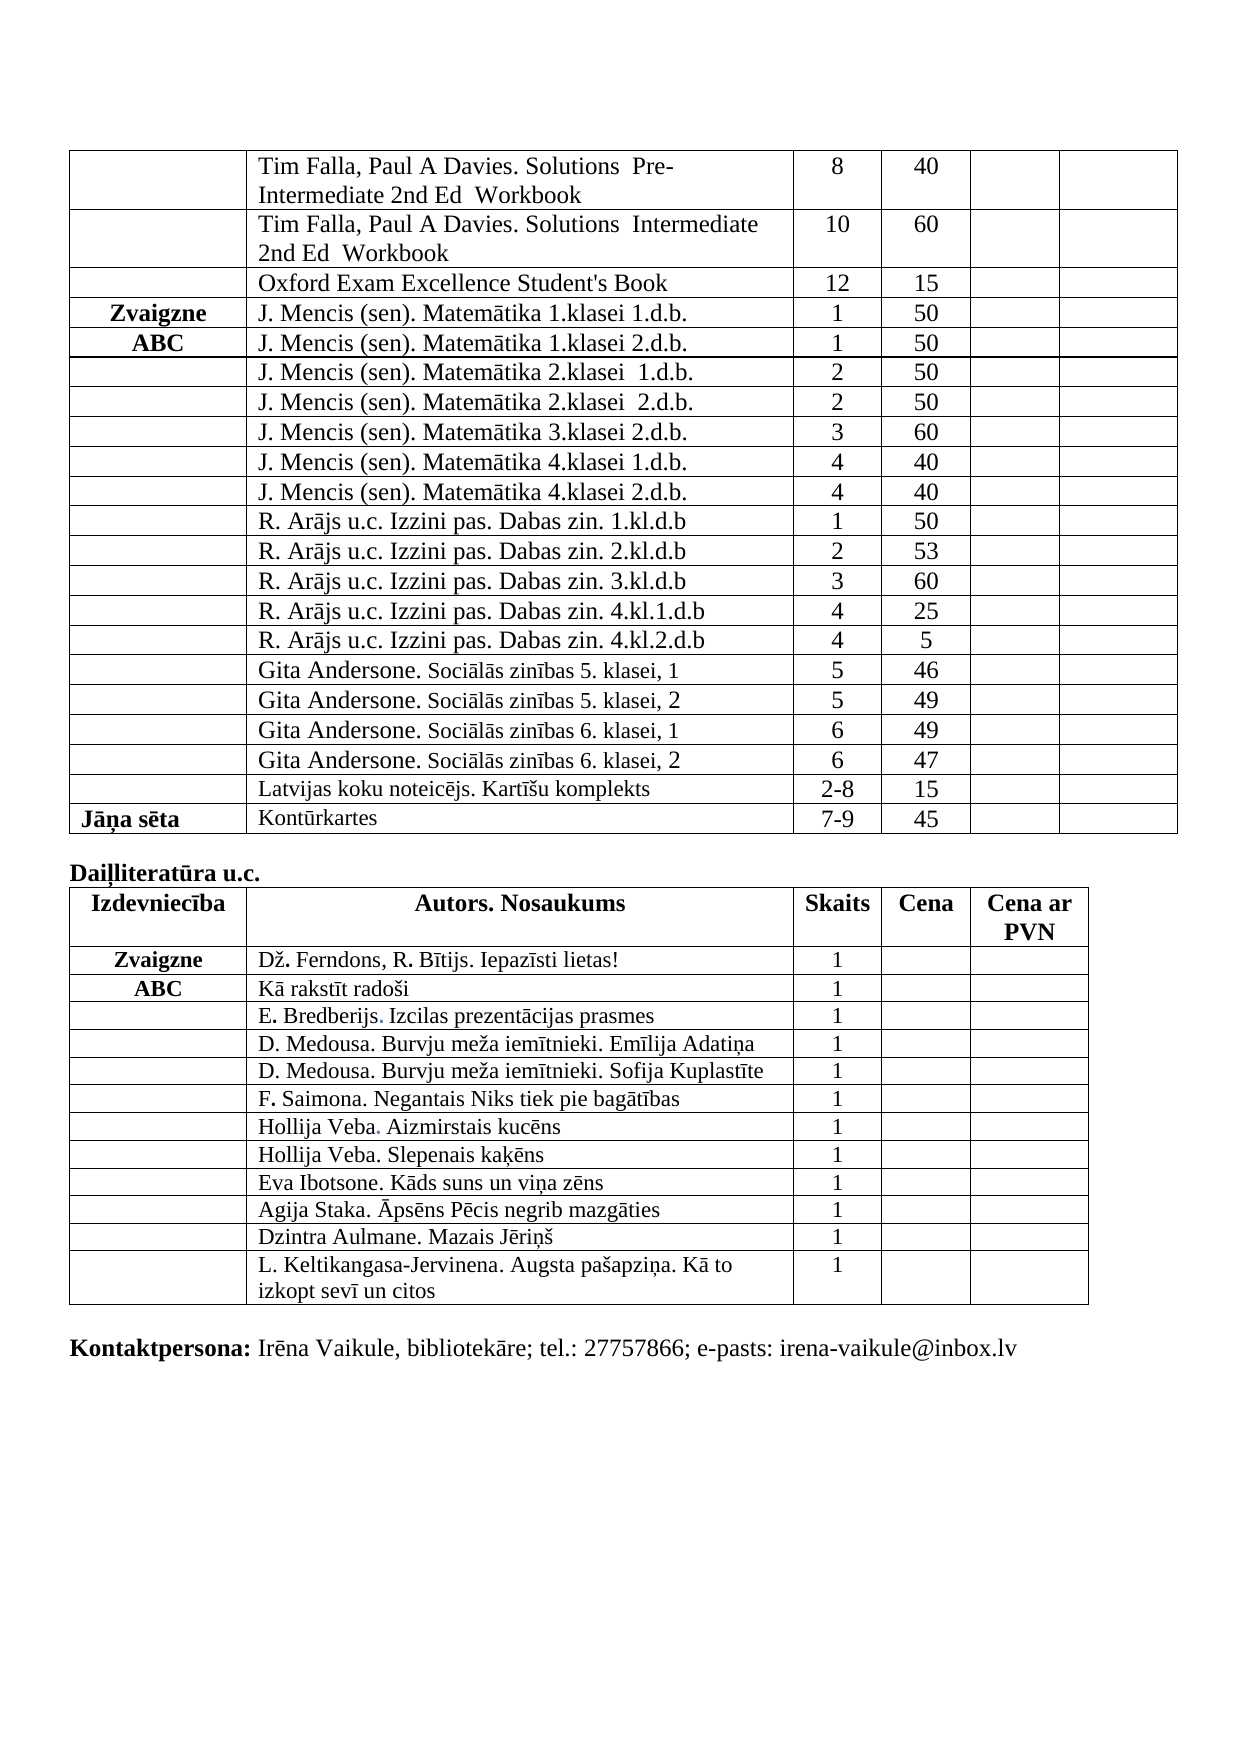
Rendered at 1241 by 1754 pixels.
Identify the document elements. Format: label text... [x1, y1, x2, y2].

table_cell Gita Andersone. Sociālās zinības 6. klasei, 1 [247, 715, 793, 744]
table_cell [1060, 566, 1177, 595]
table_cell 1 [794, 1224, 881, 1250]
table_cell [1060, 804, 1177, 833]
table_cell [971, 477, 1059, 505]
table_cell [971, 417, 1059, 446]
table_cell 50 [882, 506, 970, 535]
table_cell [1060, 775, 1177, 803]
table_cell [882, 1141, 970, 1168]
table_cell Hollija Veba. Aizmirstais kucēns [247, 1113, 793, 1140]
table_cell [1060, 715, 1177, 744]
table_cell [971, 975, 1088, 1001]
table_cell [971, 1169, 1088, 1195]
table_cell 1 [794, 1085, 881, 1112]
table_cell R. Arājs u.c. Izzini pas. Dabas zin. 4.kl.1.d.b [247, 596, 793, 624]
table_cell [1060, 210, 1177, 267]
table_header Izdevniecība [70, 888, 246, 946]
table_cell 7-9 [794, 804, 881, 833]
table_cell R. Arājs u.c. Izzini pas. Dabas zin. 1.kl.d.b [247, 506, 793, 535]
table_cell [70, 151, 246, 208]
table_cell [971, 1196, 1088, 1222]
table_cell Dzintra Aulmane. Mazais Jēriņš [247, 1224, 793, 1250]
table_cell 1 [794, 298, 881, 327]
table_cell 6 [794, 715, 881, 744]
table_cell [70, 775, 246, 803]
table_cell [971, 358, 1059, 386]
table_cell 49 [882, 715, 970, 744]
table_cell [70, 477, 246, 505]
table_cell 4 [794, 596, 881, 624]
table_cell [1060, 387, 1177, 416]
table_cell 46 [882, 655, 970, 684]
table_cell [1060, 477, 1177, 505]
table_cell 3 [794, 566, 881, 595]
table_cell 60 [882, 417, 970, 446]
table_cell 1 [794, 1002, 881, 1029]
table_cell [971, 596, 1059, 624]
table_cell [70, 1085, 246, 1112]
table_cell 50 [882, 358, 970, 386]
table_cell [70, 417, 246, 446]
table_cell 2 [794, 536, 881, 565]
table_cell 25 [882, 596, 970, 624]
table_cell [1060, 596, 1177, 624]
table_cell 1 [794, 1113, 881, 1140]
table_cell [1060, 447, 1177, 476]
table_cell 1 [794, 1058, 881, 1084]
text Daiļliteratūra u.c. [69, 858, 1053, 887]
table_cell [70, 210, 246, 267]
table_cell 60 [882, 566, 970, 595]
table_cell ABC [70, 975, 246, 1001]
table_cell Hollija Veba. Slepenais kaķēns [247, 1141, 793, 1168]
table_cell 47 [882, 745, 970, 773]
table_cell [70, 506, 246, 535]
table_cell Agija Staka. Āpsēns Pēcis negrib mazgāties [247, 1196, 793, 1222]
table_cell Kontūrkartes [247, 804, 793, 833]
table_cell 50 [882, 387, 970, 416]
table_cell [1060, 328, 1177, 356]
table_cell [70, 1224, 246, 1250]
table_cell [971, 328, 1059, 356]
table_cell [971, 715, 1059, 744]
table_cell 1 [794, 1141, 881, 1168]
table_cell [971, 804, 1059, 833]
table_cell 8 [794, 151, 881, 208]
table_cell 15 [882, 775, 970, 803]
table_cell [971, 151, 1059, 208]
table_cell [971, 1002, 1088, 1029]
table_cell 49 [882, 685, 970, 714]
table_cell 50 [882, 298, 970, 327]
table_cell [1060, 626, 1177, 654]
table_cell [882, 1169, 970, 1195]
table_cell 1 [794, 506, 881, 535]
table_cell [1060, 536, 1177, 565]
table_cell [1060, 268, 1177, 297]
table_cell [971, 1251, 1088, 1303]
table_cell J. Mencis (sen). Matemātika 4.klasei 1.d.b. [247, 447, 793, 476]
table_cell 5 [794, 685, 881, 714]
table_cell 1 [794, 1030, 881, 1057]
table_cell [882, 1224, 970, 1250]
table_cell J. Mencis (sen). Matemātika 1.klasei 1.d.b. [247, 298, 793, 327]
table_header Cena [882, 888, 970, 946]
table_cell [70, 566, 246, 595]
table_header Cena ar PVN [971, 888, 1088, 946]
table_cell 40 [882, 447, 970, 476]
table_cell Kā rakstīt radoši [247, 975, 793, 1001]
table_cell [971, 1058, 1088, 1084]
table_cell [1060, 358, 1177, 386]
table_cell D. Medousa. Burvju meža iemītnieki. Emīlija Adatiņa [247, 1030, 793, 1057]
table_cell 5 [794, 655, 881, 684]
table_cell 1 [794, 947, 881, 974]
table_cell [971, 268, 1059, 297]
table_cell [70, 387, 246, 416]
table_cell Zvaigzne [70, 298, 246, 327]
table_cell 12 [794, 268, 881, 297]
table_cell [882, 1058, 970, 1084]
table_cell [971, 447, 1059, 476]
table_cell 2-8 [794, 775, 881, 803]
table_cell J. Mencis (sen). Matemātika 3.klasei 2.d.b. [247, 417, 793, 446]
table_cell 1 [794, 1251, 881, 1303]
table_cell Gita Andersone. Sociālās zinības 5. klasei, 1 [247, 655, 793, 684]
table_cell 45 [882, 804, 970, 833]
table_cell [882, 1251, 970, 1303]
table_cell [1060, 745, 1177, 773]
table_cell Gita Andersone. Sociālās zinības 6. klasei, 2 [247, 745, 793, 773]
table_cell 2 [794, 358, 881, 386]
table_cell 3 [794, 417, 881, 446]
table_cell [70, 655, 246, 684]
table_cell Eva Ibotsone. Kāds suns un viņa zēns [247, 1169, 793, 1195]
table_cell [971, 1085, 1088, 1112]
table_cell [882, 1113, 970, 1140]
table_cell [70, 1030, 246, 1057]
table_cell [1060, 685, 1177, 714]
table_cell R. Arājs u.c. Izzini pas. Dabas zin. 2.kl.d.b [247, 536, 793, 565]
table_cell R. Arājs u.c. Izzini pas. Dabas zin. 4.kl.2.d.b [247, 626, 793, 654]
table_cell Zvaigzne [70, 947, 246, 974]
table_cell [971, 298, 1059, 327]
table_cell 40 [882, 151, 970, 208]
table_cell 53 [882, 536, 970, 565]
table_cell [971, 1113, 1088, 1140]
table_cell [70, 715, 246, 744]
table_cell [70, 1169, 246, 1195]
table_cell [1060, 151, 1177, 208]
table_cell F. Saimona. Negantais Niks tiek pie bagātības [247, 1085, 793, 1112]
table_cell L. Keltikangasa-Jervinena. Augsta pašapziņa. Kā to izkopt sevī un citos [247, 1251, 793, 1303]
table_cell [971, 387, 1059, 416]
table_cell [971, 1224, 1088, 1250]
table_cell [971, 506, 1059, 535]
table_cell [882, 1196, 970, 1222]
table_cell 5 [882, 626, 970, 654]
table_cell [882, 1085, 970, 1112]
table_cell [70, 268, 246, 297]
table_cell [971, 947, 1088, 974]
table_cell Gita Andersone. Sociālās zinības 5. klasei, 2 [247, 685, 793, 714]
table_cell 1 [794, 328, 881, 356]
table_cell [971, 536, 1059, 565]
table_cell [70, 745, 246, 773]
table_cell 15 [882, 268, 970, 297]
table_cell 4 [794, 447, 881, 476]
table_cell [1060, 298, 1177, 327]
table_header Autors. Nosaukums [247, 888, 793, 946]
table_cell [971, 775, 1059, 803]
table_cell [971, 655, 1059, 684]
table_cell [971, 1141, 1088, 1168]
table_cell 40 [882, 477, 970, 505]
table_cell [70, 447, 246, 476]
table_cell 4 [794, 626, 881, 654]
table_cell [70, 1002, 246, 1029]
table_cell [70, 1251, 246, 1303]
table_cell [70, 536, 246, 565]
table_cell [882, 1030, 970, 1057]
table_cell [70, 1058, 246, 1084]
table_cell J. Mencis (sen). Matemātika 4.klasei 2.d.b. [247, 477, 793, 505]
table_cell 50 [882, 328, 970, 356]
table_cell [1060, 417, 1177, 446]
table_cell D. Medousa. Burvju meža iemītnieki. Sofija Kuplastīte [247, 1058, 793, 1084]
table_cell 10 [794, 210, 881, 267]
table_cell [882, 947, 970, 974]
table_cell [70, 1113, 246, 1140]
table_cell [1060, 506, 1177, 535]
table_cell 1 [794, 1196, 881, 1222]
table_cell Tim Falla, Paul A Davies. Solutions Pre-Intermediate 2nd Ed Workbook [247, 151, 793, 208]
table_cell [70, 596, 246, 624]
table_cell [70, 1196, 246, 1222]
table_cell J. Mencis (sen). Matemātika 1.klasei 2.d.b. [247, 328, 793, 356]
table_cell E. Bredberijs. Izcilas prezentācijas prasmes [247, 1002, 793, 1029]
table_cell [971, 1030, 1088, 1057]
subtitle Kontaktpersona: Irēna Vaikule, bibliotekāre; tel.: 27757866; e-pasts: irena-vaikule@inbox.lv [69, 1333, 1053, 1362]
table_cell [1060, 655, 1177, 684]
table_cell [70, 358, 246, 386]
table_cell [971, 745, 1059, 773]
table_cell J. Mencis (sen). Matemātika 2.klasei 2.d.b. [247, 387, 793, 416]
table_cell J. Mencis (sen). Matemātika 2.klasei 1.d.b. [247, 358, 793, 386]
table_cell ABC [70, 328, 246, 356]
table_cell Tim Falla, Paul A Davies. Solutions Intermediate 2nd Ed Workbook [247, 210, 793, 267]
table_cell 1 [794, 1169, 881, 1195]
table_cell Latvijas koku noteicējs. Kartīšu komplekts [247, 775, 793, 803]
table_header Skaits [794, 888, 881, 946]
table_cell [70, 1141, 246, 1168]
table_cell [70, 626, 246, 654]
table_cell 2 [794, 387, 881, 416]
table_cell 60 [882, 210, 970, 267]
table_cell Dž. Ferndons, R. Bītijs. Iepazīsti lietas! [247, 947, 793, 974]
table_cell [971, 210, 1059, 267]
table_cell Oxford Exam Excellence Student's Book [247, 268, 793, 297]
table_cell 6 [794, 745, 881, 773]
table_cell [971, 685, 1059, 714]
table_cell 1 [794, 975, 881, 1001]
table_cell [971, 566, 1059, 595]
table_cell R. Arājs u.c. Izzini pas. Dabas zin. 3.kl.d.b [247, 566, 793, 595]
table_cell [70, 685, 246, 714]
table_cell [971, 626, 1059, 654]
table_cell 4 [794, 477, 881, 505]
table_cell [882, 975, 970, 1001]
table_cell Jāņa sēta [70, 804, 246, 833]
table_cell [882, 1002, 970, 1029]
